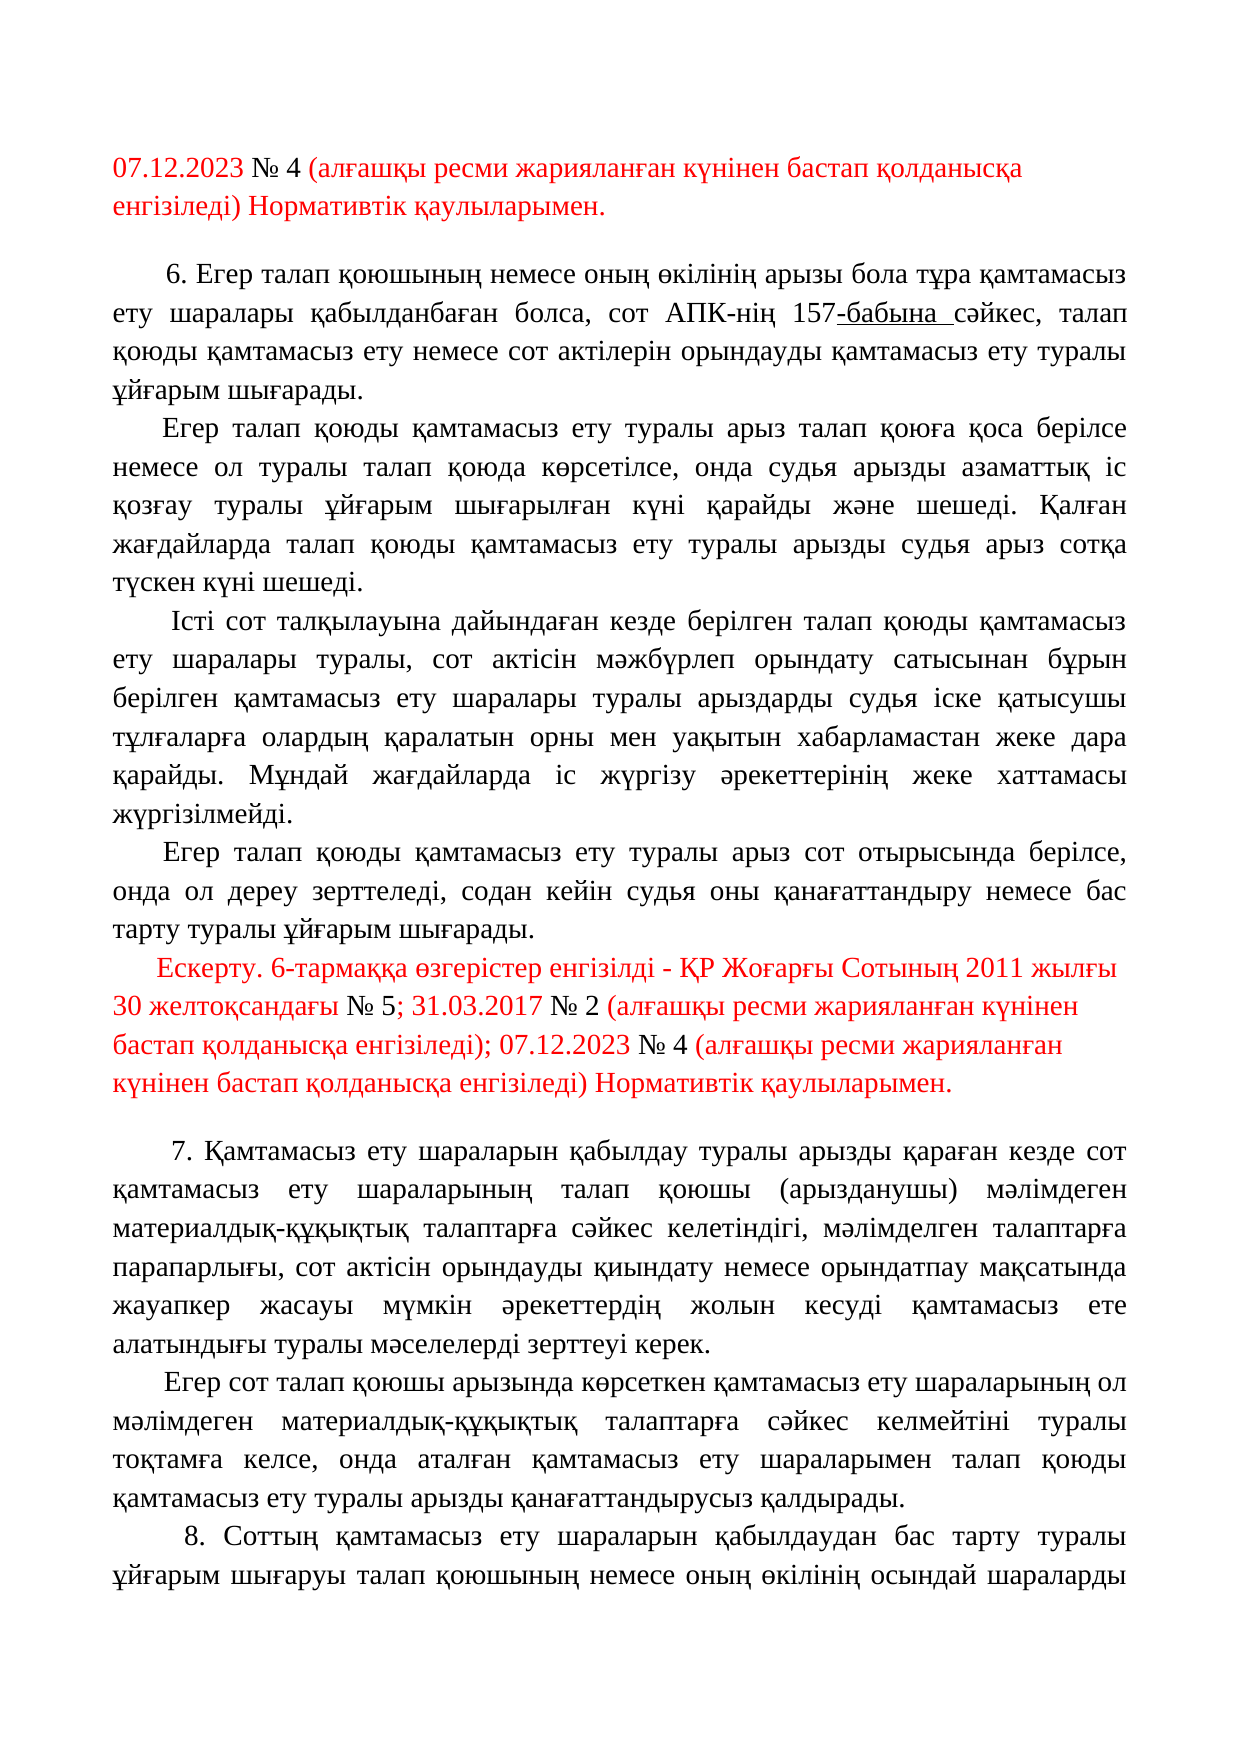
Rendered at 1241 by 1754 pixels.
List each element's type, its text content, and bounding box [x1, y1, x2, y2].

text Егер сот талап қоюшы арызында көрсеткен қамтамасыз ету шараларының ол мәлімдеген материалдық-құқықтық талаптарға сәйкес келмейтіні туралы тоқтамға келсе, онда аталған қамтамасыз ету шараларымен талап қоюды қамтамасыз ету туралы арызды қанағаттандырусыз қалдырады. [112, 1364, 1128, 1513]
text Ескерту. 6-тармаққа өзгерістер енгізілді - ҚР Жоғарғы Сотының 2011 жылғы 30 желтоқсандағы № 5; 31.03.2017 № 2 (алғашқы ресми жарияланған күнінен бастап қолданысқа енгізіледі); 07.12.2023 № 4 (алғашқы ресми жарияланған күнінен бастап қолданысқа енгізіледі) Нормативтік қаулыларымен. [112, 950, 1128, 1129]
text Істі сот талқылауына дайындаған кезде берілген талап қоюды қамтамасыз ету шаралары туралы, сот актісін мәжбүрлеп орындату сатысынан бұрын берілген қамтамасыз ету шаралары туралы арыздарды судья іске қатысушы тұлғаларға олардың қаралатын орны мен уақытын хабарламастан жеке дара қарайды. Мұндай жағдайларда іс жүргізу әрекеттерінің жеке хаттамасы жүргізілмейді. [112, 603, 1128, 829]
text Егер талап қоюды қамтамасыз ету туралы арыз сот отырысында берілсе, онда ол дереу зерттеледі, содан кейін судья оны қанағаттандыру немесе бас тарту туралы ұйғарым шығарады. [112, 834, 1128, 945]
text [112, 1518, 1128, 1591]
text Егер талап қоюды қамтамасыз ету туралы арыз талап қоюға қоса берілсе немесе ол туралы талап қоюда көрсетілсе, онда судья арызды азаматтық іс қозғау туралы ұйғарым шығарылған күні қарайды және шешеді. Қалған жағдайларда талап қоюды қамтамасыз ету туралы арызды судья арыз сотқа түскен күні шешеді. [112, 410, 1128, 598]
text 7. Қамтамасыз ету шараларын қабылдау туралы арызды қараған кезде сот қамтамасыз ету шараларының талап қоюшы (арызданушы) мәлімдеген материалдық-құқықтық талаптарға сәйкес келетіндігі, мәлімделген талаптарға парапарлығы, сот актісін орындауды қиындату немесе орындатпау мақсатында жауапкер жасауы мүмкін әрекеттердің жолын кесуді қамтамасыз ете алатындығы туралы мәселелерді зерттеуі керек. [112, 1133, 1128, 1359]
text 6. Егер талап қоюшының немесе оның өкілінің арызы бола тұра қамтамасыз ету шаралары қабылданбаған болса, сот АПК-нің 157-бабына сәйкес, талап қоюды қамтамасыз ету немесе сот актілерін орындауды қамтамасыз ету туралы ұйғарым шығарады. [112, 256, 1128, 405]
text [112, 150, 1128, 252]
